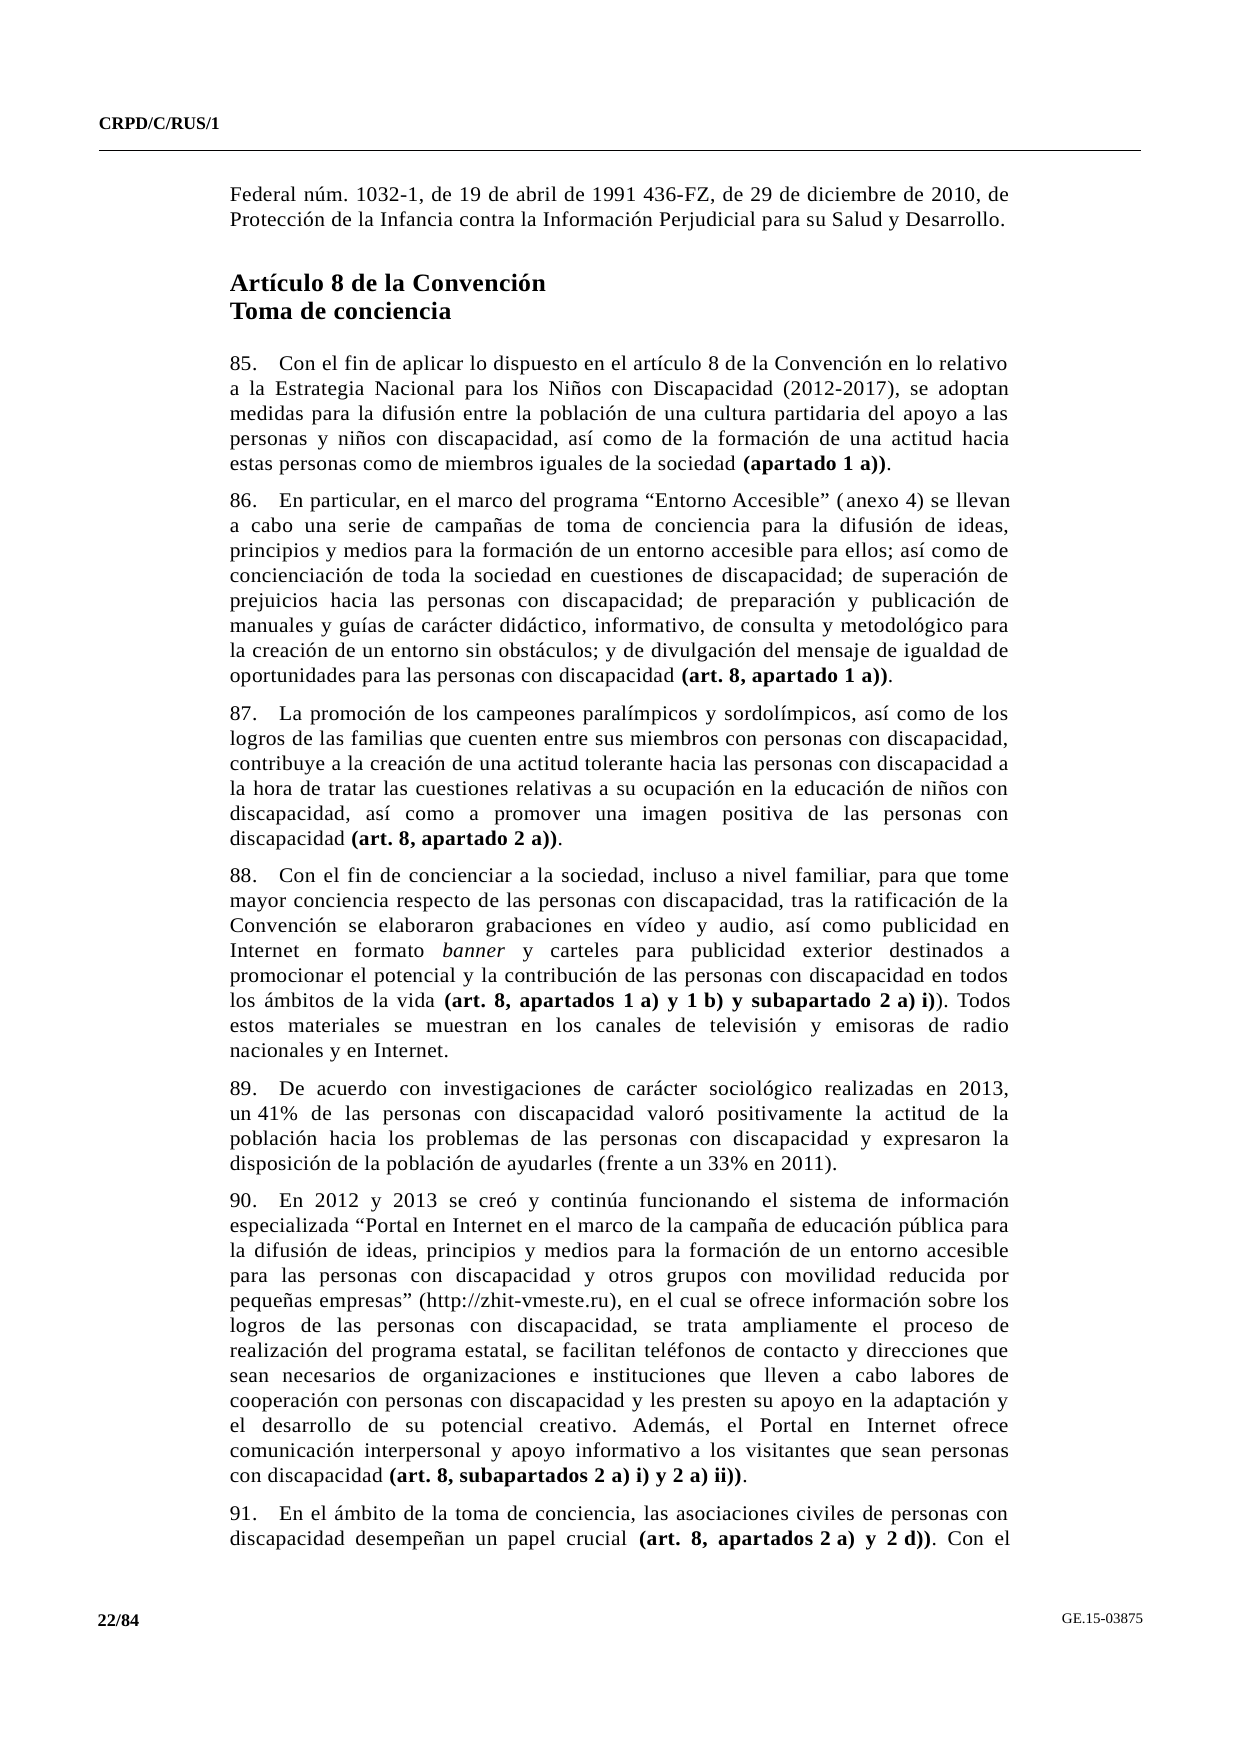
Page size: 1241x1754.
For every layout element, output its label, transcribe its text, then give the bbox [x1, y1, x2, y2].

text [229, 1500, 1011, 1550]
text 88. Con el fin de concienciar a la sociedad, incluso a nivel familiar, para que tome mayor conciencia respecto de las personas con discapacidad, tras la ratificación de la Convención se elaboraron grabaciones en vídeo y audio, así como publicidad en Internet en formato banner y carteles para publicidad exterior destinados a promocionar el potencial y la contribución de las personas con discapacidad en todos los ámbitos de la vida (art. 8, apartados 1 а) y 1 b) y subapartado 2 а) i)). Todos estos materiales se muestran en los canales de televisión y emisoras de radio nacionales y en Internet. [229, 863, 1011, 1063]
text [229, 181, 1011, 231]
text 89. De acuerdo con investigaciones de carácter sociológico realizadas en 2013, un 41% de las personas con discapacidad valoró positivamente la actitud de la población hacia los problemas de las personas con discapacidad y expresaron la disposición de la población de ayudarles (frente a un 33% en 2011). [229, 1075, 1011, 1175]
text 85. Con el fin de aplicar lo dispuesto en el artículo 8 de la Convención en lo relativo a la Estrategia Nacional para los Niños con Discapacidad (2012-2017), se adoptan medidas para la difusión entre la población de una cultura partidaria del apoyo a las personas y niños con discapacidad, así como de la formación de una actitud hacia estas personas como de miembros iguales de la sociedad (apartado 1 a)). [229, 350, 1011, 475]
text Artículo 8 de la Convención Toma de conciencia [97, 269, 1011, 325]
text 86. En particular, en el marco del programa “Entorno Accesible” (anexo 4) se llevan a cabo una serie de campañas de toma de conciencia para la difusión de ideas, principios y medios para la formación de un entorno accesible para ellos; así como de concienciación de toda la sociedad en cuestiones de discapacidad; de superación de prejuicios hacia las personas con discapacidad; de preparación y publicación de manuales y guías de carácter didáctico, informativo, de consulta y metodológico para la creación de un entorno sin obstáculos; y de divulgación del mensaje de igualdad de oportunidades para las personas con discapacidad (art. 8, apartado 1 a)). [229, 488, 1011, 688]
text 90. En 2012 y 2013 se creó y continúa funcionando el sistema de información especializada “Portal en Internet en el marco de la campaña de educación pública para la difusión de ideas, principios y medios para la formación de un entorno accesible para las personas con discapacidad y otros grupos con movilidad reducida por pequeñas empresas” (http://zhit-vmeste.ru), en el cual se ofrece información sobre los logros de las personas con discapacidad, se trata ampliamente el proceso de realización del programa estatal, se facilitan teléfonos de contacto y direcciones que sean necesarios de organizaciones e instituciones que lleven a cabo labores de cooperación con personas con discapacidad y les presten su apoyo en la adaptación y el desarrollo de su potencial creativo. Además, el Portal en Internet ofrece comunicación interpersonal y apoyo informativo a los visitantes que sean personas con discapacidad (art. 8, subapartados 2 а) i) y 2 а) ii)). [229, 1188, 1011, 1488]
text 87. La promoción de los campeones paralímpicos y sordolímpicos, así como de los logros de las familias que cuenten entre sus miembros con personas con discapacidad, contribuye a la creación de una actitud tolerante hacia las personas con discapacidad a la hora de tratar las cuestiones relativas a su ocupación en la educación de niños con discapacidad, así como a promover una imagen positiva de las personas con discapacidad (art. 8, apartado 2 а)). [229, 700, 1011, 850]
